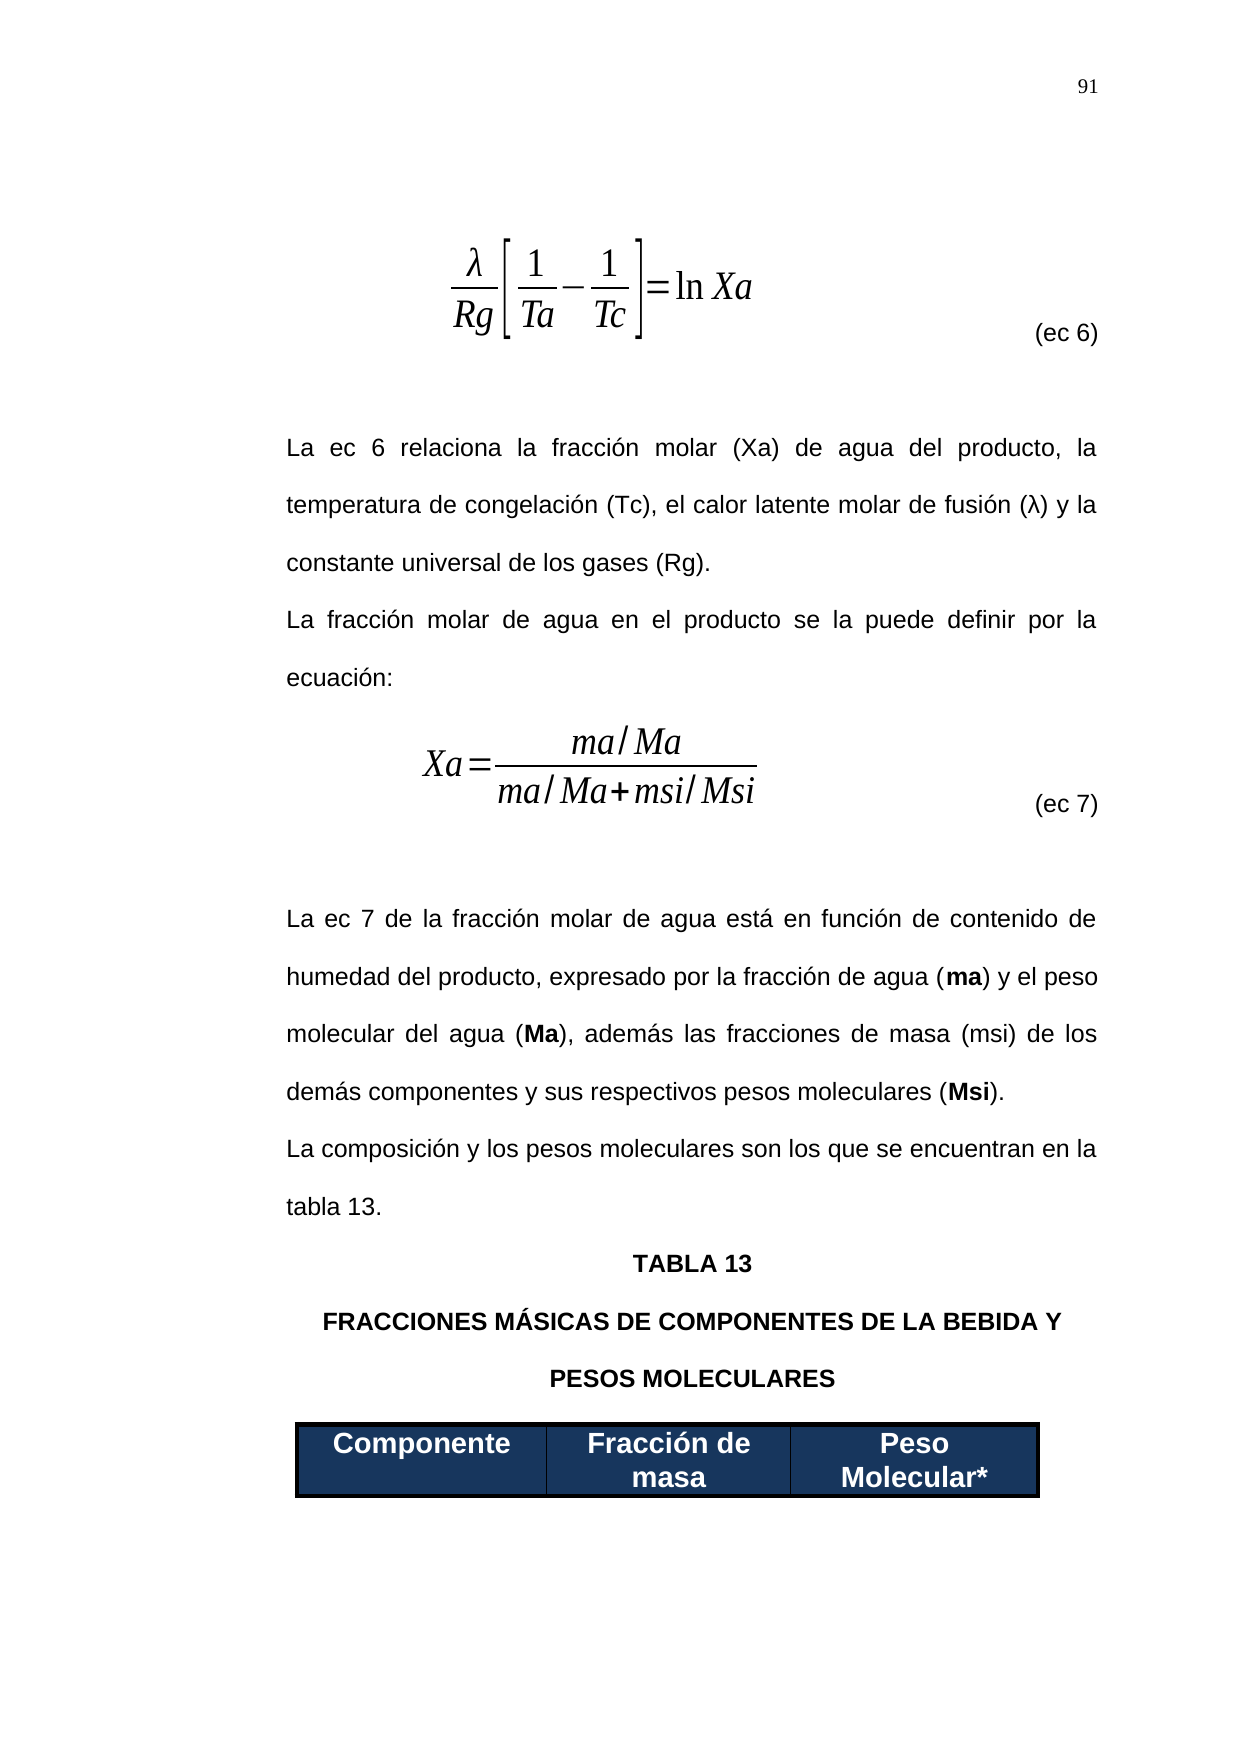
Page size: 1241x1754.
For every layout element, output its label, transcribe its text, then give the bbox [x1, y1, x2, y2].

text La composición y los pesos moleculares son los que se encuentran en la tabla 13. [286, 1134, 1098, 1221]
text FRACCIONES MÁSICAS DE COMPONENTES DE LA BEBIDA Y PESOS MOLECULARES [286, 1307, 1098, 1393]
text La ec 6 relaciona la fracción molar (Xa) de agua del producto, la temperatura de congelación (Tc), el calor latente molar de fusión (λ) y la constante universal de los gases (Rg). [286, 433, 1098, 577]
text (ec 6) [286, 236, 1098, 347]
table_header Componente [299, 1427, 546, 1494]
text La fracción molar de agua en el producto se la puede definir por la ecuación: [286, 605, 1098, 692]
text (ec 7) [286, 720, 1098, 818]
table_header Peso Molecular* [791, 1427, 1036, 1494]
table_header Fracción de masa [547, 1427, 790, 1494]
text La ec 7 de la fracción molar de agua está en función de contenido de humedad del producto, expresado por la fracción de agua (ma) y el peso molecular del agua (Ma), además las fracciones de masa (msi) de los demás componentes y sus respectivos pesos moleculares (Msi). [286, 904, 1098, 1106]
text TABLA 13 [286, 1249, 1098, 1278]
